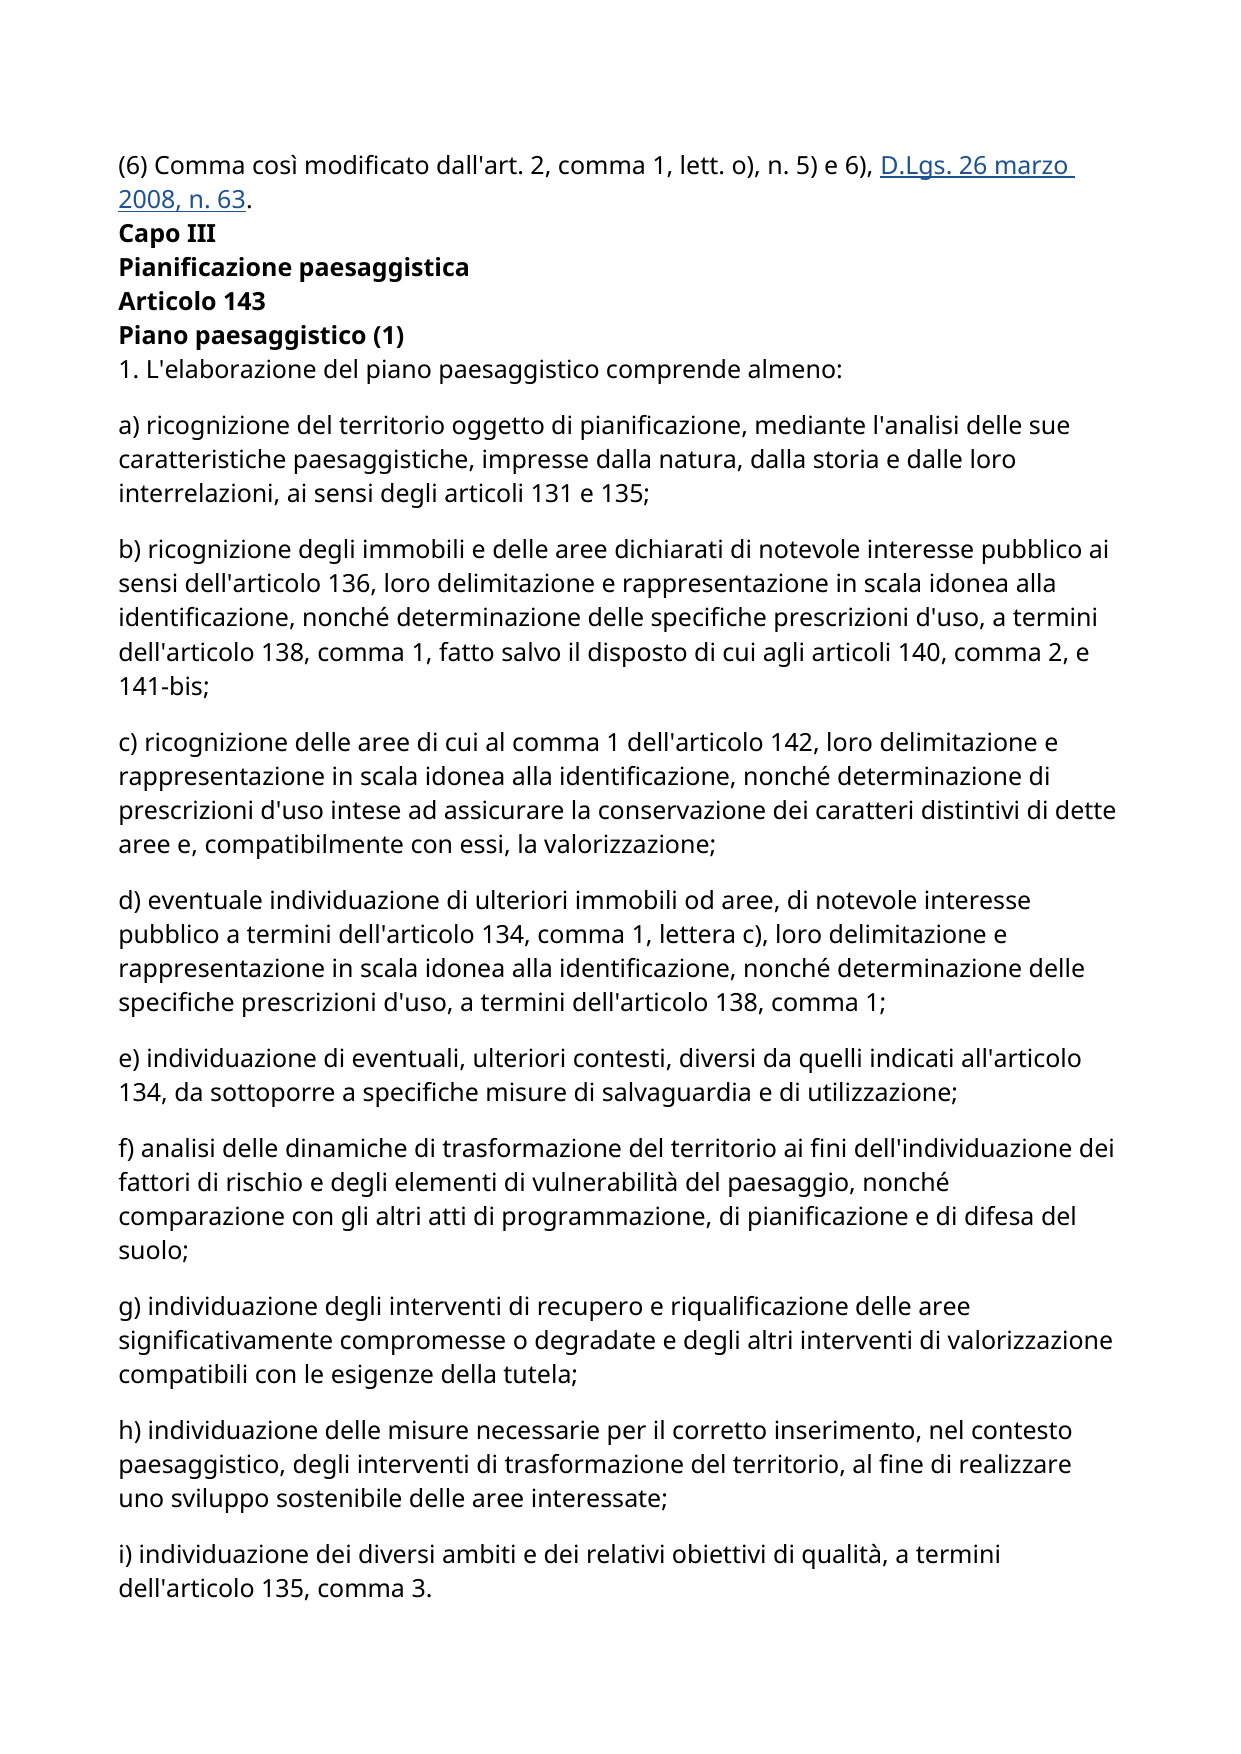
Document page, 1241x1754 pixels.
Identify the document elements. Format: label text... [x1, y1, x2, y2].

text f) analisi delle dinamiche di trasformazione del territorio ai fini dell'individuazione dei fattori di rischio e degli elementi di vulnerabilità del paesaggio, nonché comparazione con gli altri atti di programmazione, di pianificazione e di difesa del suolo; [118, 1130, 1122, 1267]
text Articolo 143 [118, 284, 1122, 318]
text 1. L'elaborazione del piano paesaggistico comprende almeno: [118, 352, 1122, 386]
text b) ricognizione degli immobili e delle aree dichiarati di notevole interesse pubblico ai sensi dell'articolo 136, loro delimitazione e rappresentazione in scala idonea alla identificazione, nonché determinazione delle specifiche prescrizioni d'uso, a termini dell'articolo 138, comma 1, fatto salvo il disposto di cui agli articoli 140, comma 2, e 141-bis; [118, 532, 1122, 702]
text Capo III [118, 216, 1122, 250]
text i) individuazione dei diversi ambiti e dei relativi obiettivi di qualità, a termini dell'articolo 135, comma 3. [118, 1537, 1122, 1605]
text g) individuazione degli interventi di recupero e riqualificazione delle aree significativamente compromesse o degradate e degli altri interventi di valorizzazione compatibili con le esigenze della tutela; [118, 1288, 1122, 1391]
text c) ricognizione delle aree di cui al comma 1 dell'articolo 142, loro delimitazione e rappresentazione in scala idonea alla identificazione, nonché determinazione di prescrizioni d'uso intese ad assicurare la conservazione dei caratteri distintivi di dette aree e, compatibilmente con essi, la valorizzazione; [118, 724, 1122, 860]
text (6) Comma così modificato dall'art. 2, comma 1, lett. o), n. 5) e 6), D.Lgs. 26 marzo 2008, n. 63. [118, 148, 1122, 216]
text e) individuazione di eventuali, ulteriori contesti, diversi da quelli indicati all'articolo 134, da sottoporre a specifiche misure di salvaguardia e di utilizzazione; [118, 1040, 1122, 1108]
text a) ricognizione del territorio oggetto di pianificazione, mediante l'analisi delle sue caratteristiche paesaggistiche, impresse dalla natura, dalla storia e dalle loro interrelazioni, ai sensi degli articoli 131 e 135; [118, 408, 1122, 510]
text Piano paesaggistico (1) [118, 318, 1122, 352]
text h) individuazione delle misure necessarie per il corretto inserimento, nel contesto paesaggistico, degli interventi di trasformazione del territorio, al fine di realizzare uno sviluppo sostenibile delle aree interessate; [118, 1413, 1122, 1515]
text Pianificazione paesaggistica [118, 250, 1122, 284]
text d) eventuale individuazione di ulteriori immobili od aree, di notevole interesse pubblico a termini dell'articolo 134, comma 1, lettera c), loro delimitazione e rappresentazione in scala idonea alla identificazione, nonché determinazione delle specifiche prescrizioni d'uso, a termini dell'articolo 138, comma 1; [118, 882, 1122, 1018]
